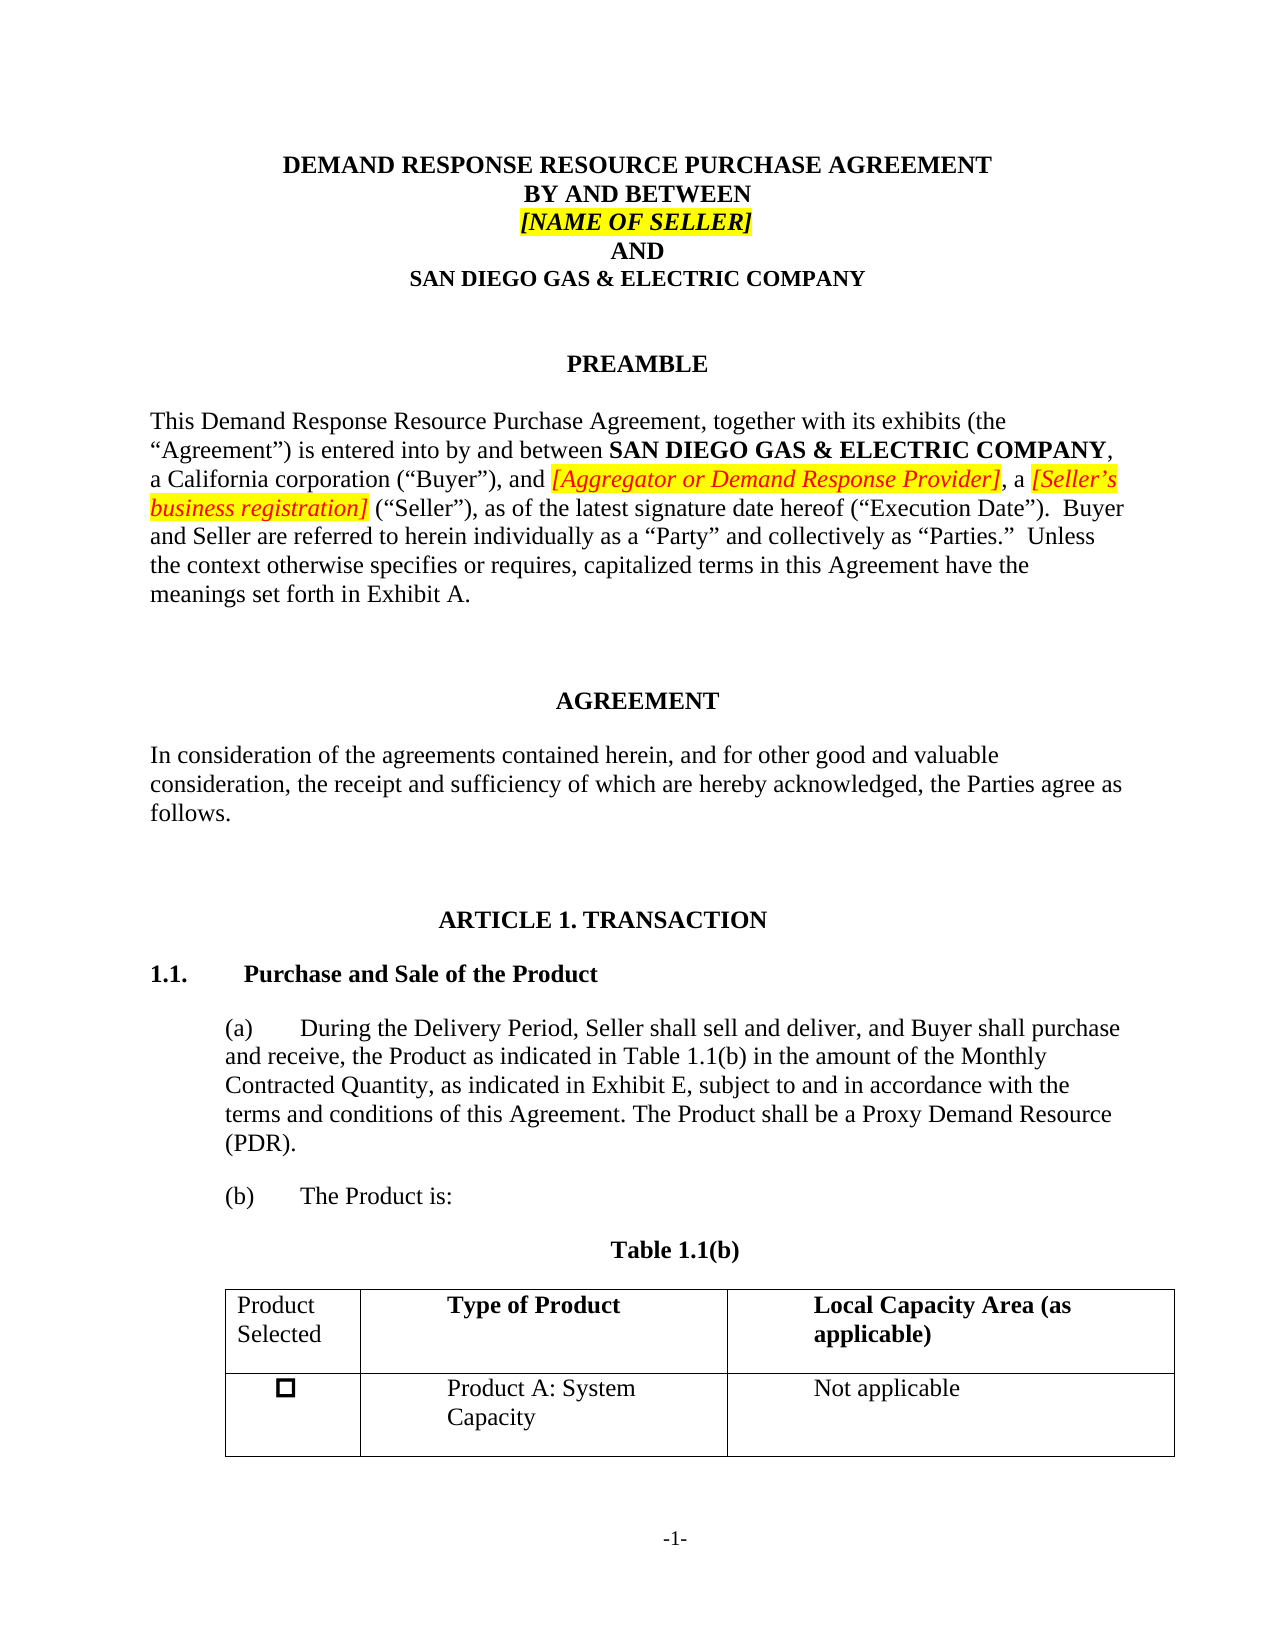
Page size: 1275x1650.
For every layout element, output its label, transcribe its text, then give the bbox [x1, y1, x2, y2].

table_header Product Selected [226, 1290, 360, 1372]
text This Demand Response Resource Purchase Agreement, together with its exhibits (the “Agreement”) is entered into by and between SAN DIEGO GAS & ELECTRIC COMPANY, a California corporation (“Buyer”), and [Aggregator or Demand Response Provider], a [Seller’s business registration] (“Seller”), as of the latest signature date hereof (“Execution Date”). Buyer and Seller are referred to herein individually as a “Party” and collectively as “Parties.” Unless the context otherwise specifies or requires, capitalized terms in this Agreement have the meanings set forth in Exhibit A. [150, 406, 1125, 608]
subtitle AGREEMENT [150, 686, 1125, 715]
table_header Local Capacity Area (as applicable) [728, 1290, 1174, 1372]
subtitle TRANSACTION [150, 905, 1125, 934]
table_cell Not applicable [728, 1374, 1174, 1456]
subtitle In consideration of the agreements contained herein, and for other good and valuable consideration, the receipt and sufficiency of which are hereby acknowledged, the Parties agree as follows. [150, 740, 1125, 826]
subtitle Purchase and Sale of the Product [150, 959, 1125, 988]
subtitle AND [150, 236, 1125, 265]
subtitle DEMAND RESPONSE RESOURCE PURCHASE AGREEMENT [150, 150, 1125, 179]
table_cell [226, 1374, 360, 1456]
table_cell Product A: System Capacity [361, 1374, 727, 1456]
text (a) During the Delivery Period, Seller shall sell and deliver, and Buyer shall purchase and receive, the Product as indicated in Table 1.1(b) in the amount of the Monthly Contracted Quantity, as indicated in Exhibit E, subject to and in accordance with the terms and conditions of this Agreement. The Product shall be a Proxy Demand Resource (PDR). [225, 1013, 1125, 1156]
subtitle BY AND BETWEEN [150, 179, 1125, 207]
subtitle [NAME OF SELLER] [150, 207, 1125, 236]
text Table 1.1(b) [225, 1235, 1125, 1264]
text (b) The Product is: [225, 1181, 1125, 1210]
subtitle SAN DIEGO GAS & ELECTRIC COMPANY [150, 265, 1125, 291]
table_header Type of Product [361, 1290, 727, 1372]
subtitle PREAMBLE [150, 349, 1125, 378]
